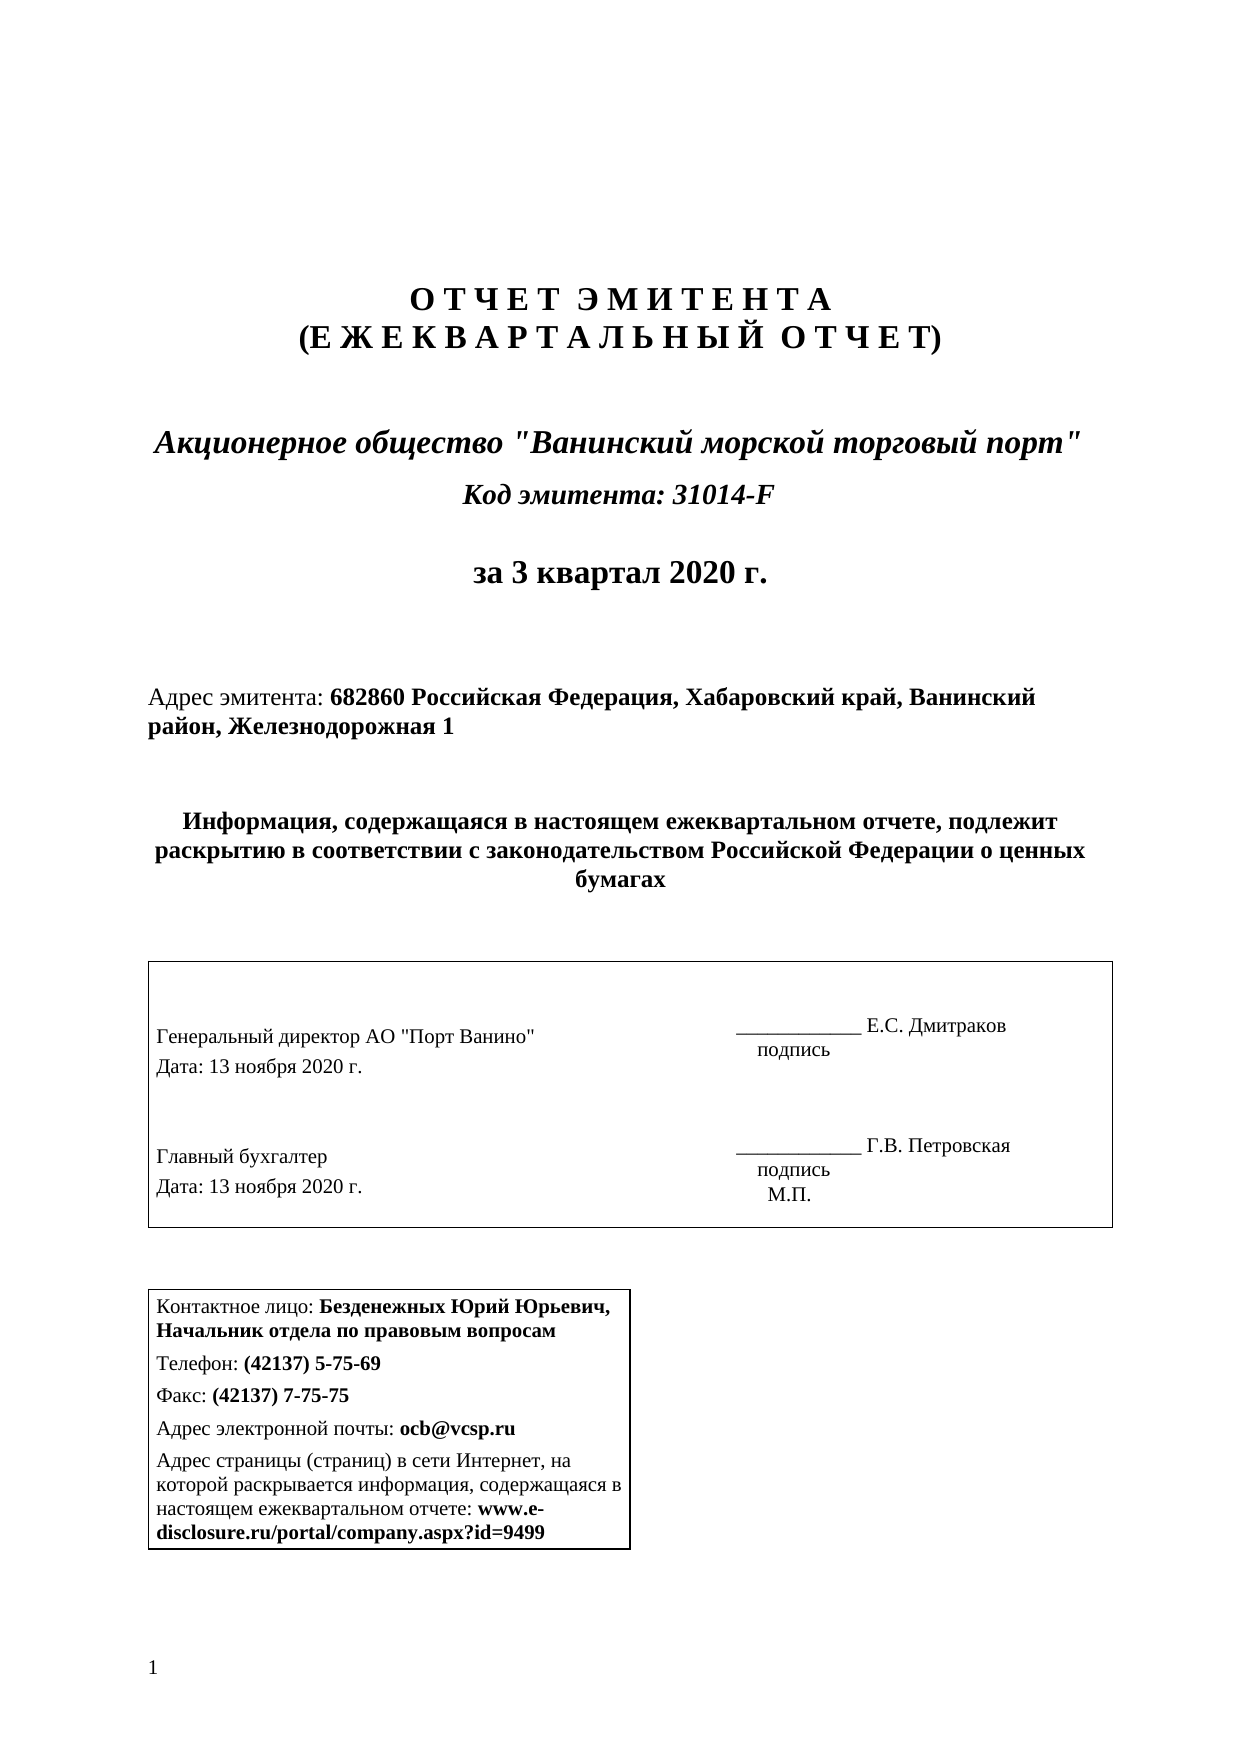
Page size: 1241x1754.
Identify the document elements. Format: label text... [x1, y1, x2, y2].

text за 3 квартал 2020 г. [148, 552, 1093, 591]
text Адрес эмитента: 682860 Российская Федерация, Хабаровский край, Ванинский район, Железнодорожная 1 [148, 682, 1093, 740]
text О Т Ч Е Т Э М И Т Е Н Т А (Е Ж Е К В А Р Т А Л Ь Н Ы Й О Т Ч Е Т) [148, 279, 1093, 355]
table_header Генеральный директор АО "Порт Ванино" Дата: 13 ноября 2020 г. [149, 962, 729, 1082]
text Информация, содержащаяся в настоящем ежеквартальном отчете, подлежит раскрытию в соответствии с законодательством Российской Федерации о ценных бумагах [148, 806, 1093, 893]
text Акционерное общество "Ванинский морской торговый порт" [148, 422, 1093, 460]
text Код эмитента: 31014-F [148, 477, 1093, 511]
table_cell ____________ Г.В. Петровская подпись М.П. [729, 1082, 1112, 1226]
table_header ____________ Е.С. Дмитраков подпись [729, 962, 1112, 1082]
table_cell Главный бухгалтер Дата: 13 ноября 2020 г. [149, 1082, 729, 1226]
table_header Контактное лицо: Безденежных Юрий Юрьевич, Начальник отдела по правовым вопросам Телефон: (42137) 5-75-69 Факс: (42137) 7-75-75 Адрес электронной почты: ocb@vcsp.ru Адрес страницы (страниц) в сети Интернет, на которой раскрывается информация, содержащаяся в настоящем ежеквартальном отчете: www.e-disclosure.ru/portal/company.aspx?id=9499 [149, 1290, 629, 1548]
